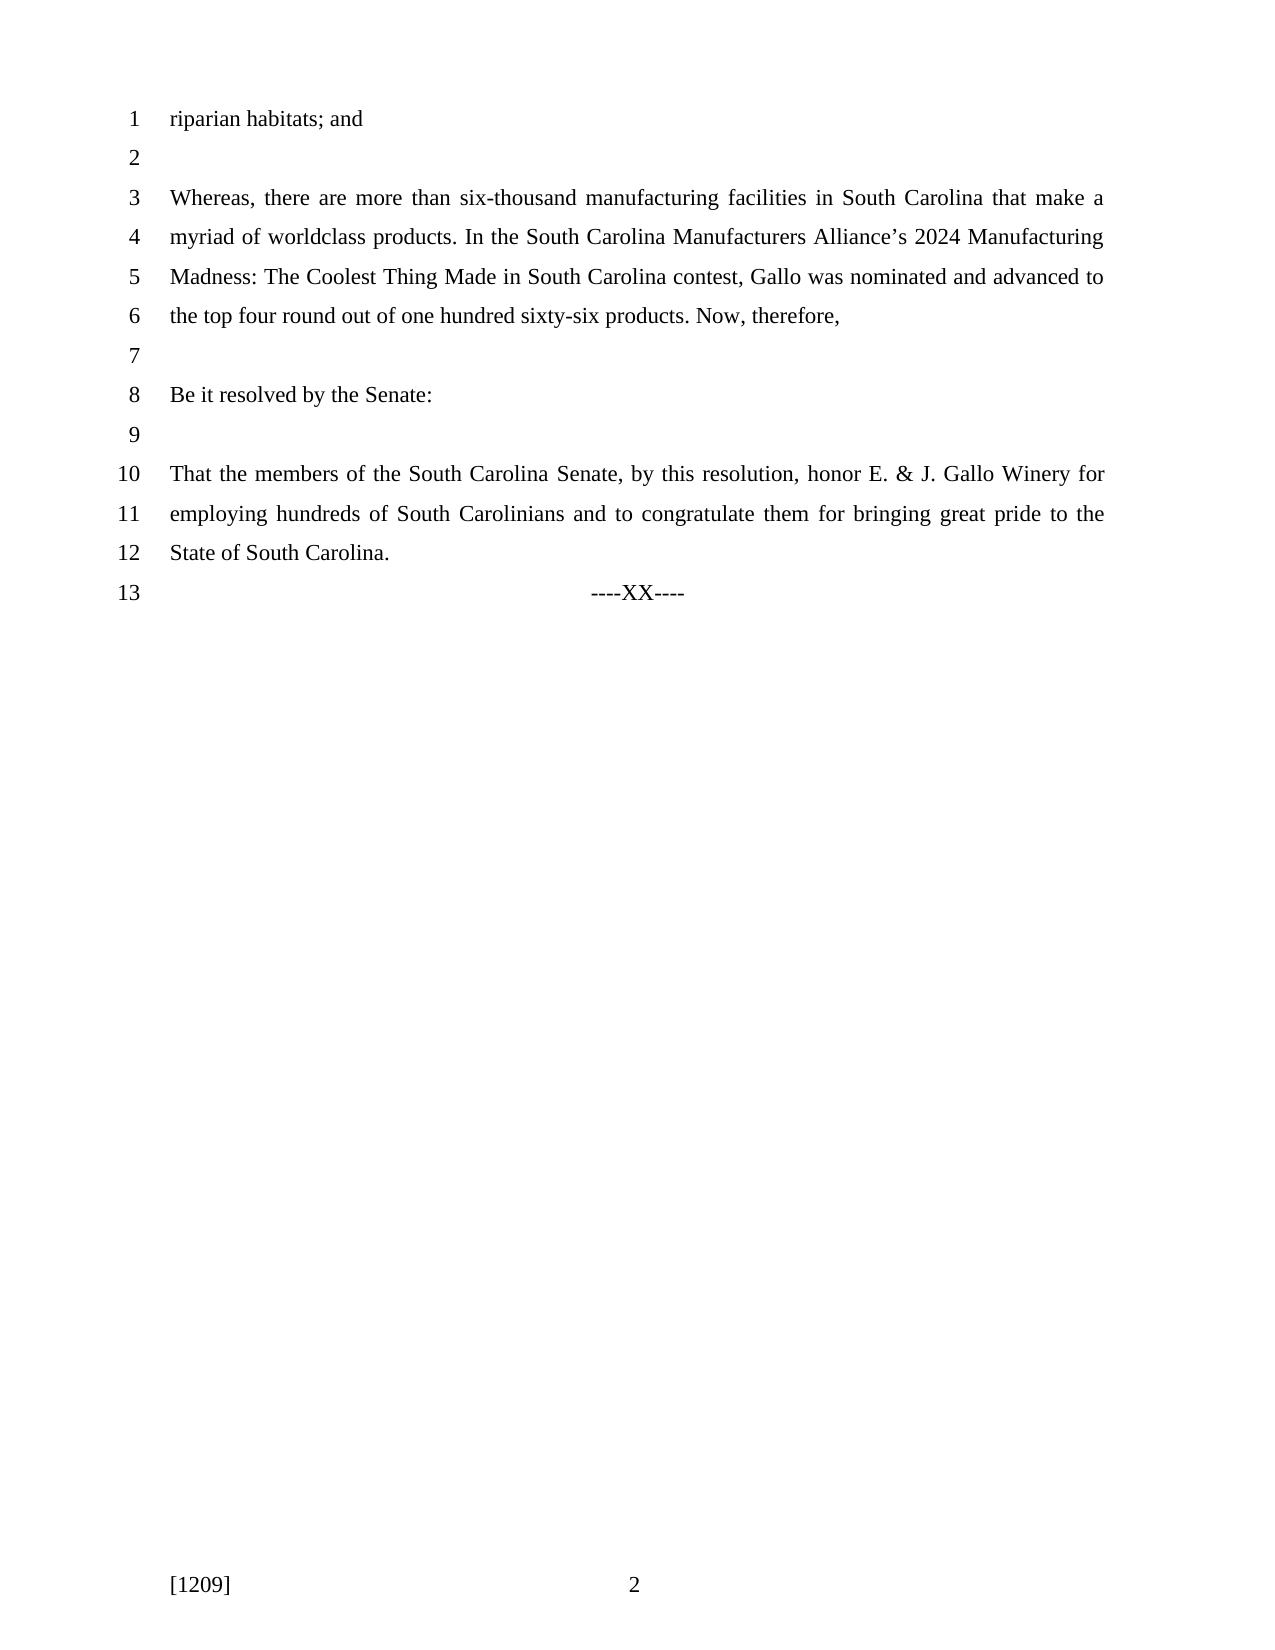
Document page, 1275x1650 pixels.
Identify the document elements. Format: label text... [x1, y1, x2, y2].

text ----XX---- [169, 579, 1106, 605]
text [169, 105, 1106, 131]
text That the members of the South Carolina , by this resolution, honor E. & J. Gallo Winery for employing hundreds of South Carolinians and to congratulate them for bringing great pride to the State of South Carolina. [169, 460, 1106, 566]
text Be it resolved by the : [169, 381, 1106, 408]
text Whereas, there are more than six-thousand manufacturing facilities in South Carolina that make a myriad of worldclass products. In the South Carolina Manufacturers Alliance’s 2024 Manufacturing Madness: The Coolest Thing Made in South Carolina contest, Gallo was nominated and advanced to the top four round out of one hundred sixty-six products. Now, therefore, [169, 184, 1106, 329]
